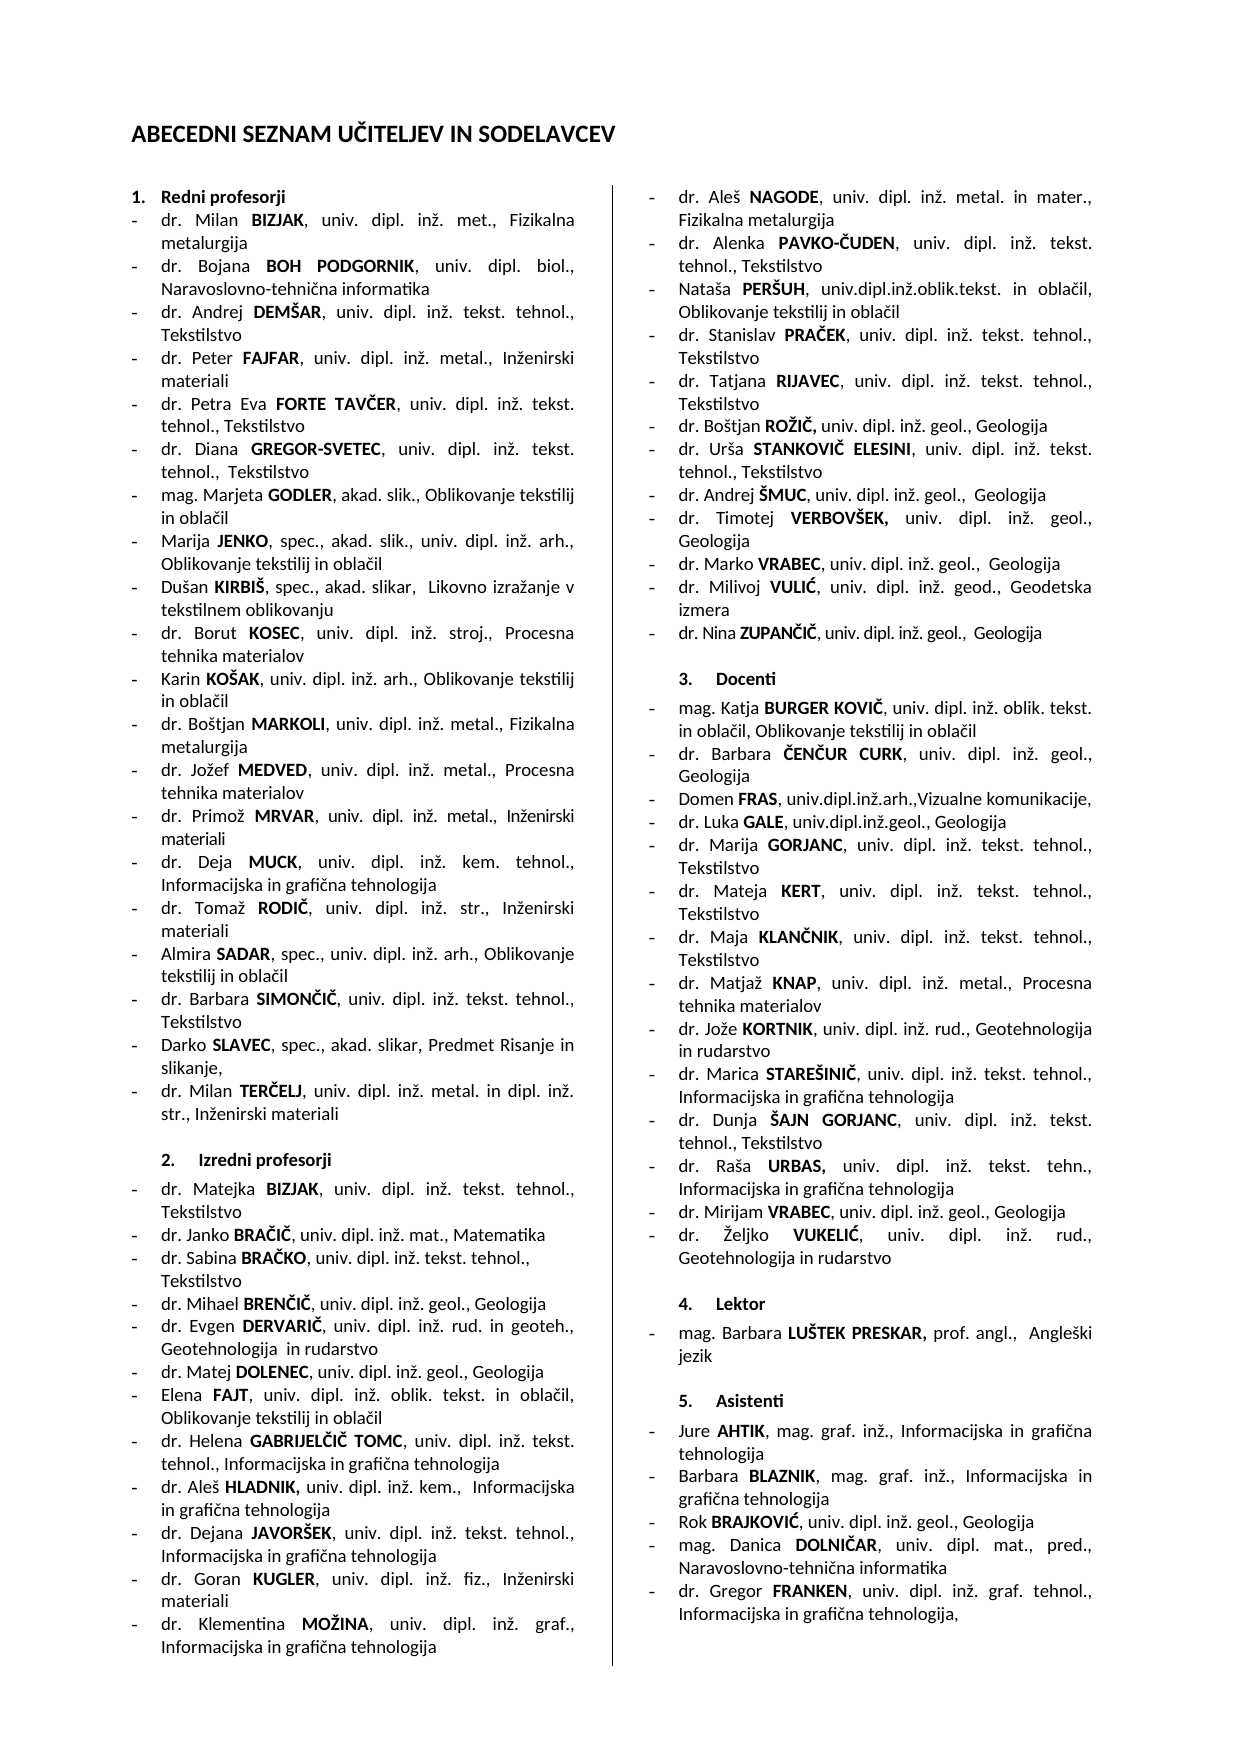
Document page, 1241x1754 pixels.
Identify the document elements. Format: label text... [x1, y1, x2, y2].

list Docenti [678, 667, 1092, 689]
list dr. Janko BRAČIČ, univ. dipl. inž. mat., Matematika [131, 1223, 575, 1246]
list Almira SADAR, spec., univ. dipl. inž. arh., Oblikovanje tekstilij in oblačil [131, 942, 575, 987]
list Jure AHTIK, mag. graf. inž., Informacijska in grafična tehnologija [649, 1419, 1092, 1464]
list mag. Marjeta GODLER, akad. slik., Oblikovanje tekstilij in oblačil [131, 483, 575, 529]
list dr. Andrej ŠMUC, univ. dipl. inž. geol., Geologija [649, 483, 1092, 506]
list dr. Marija GORJANC, univ. dipl. inž. tekst. tehnol., Tekstilstvo [649, 833, 1092, 879]
list mag. Danica DOLNIČAR, univ. dipl. mat., pred., Naravoslovno-tehnična informatika [649, 1533, 1092, 1579]
list dr. Urša STANKOVIČ ELESINI, univ. dipl. inž. tekst. tehnol., Tekstilstvo [649, 437, 1092, 483]
list dr. Luka GALE, univ.dipl.inž.geol., Geologija [649, 810, 1092, 833]
list dr. Milan BIZJAK, univ. dipl. inž. met., Fizikalna metalurgija [131, 208, 575, 254]
list dr. Aleš HLADNIK, univ. dipl. inž. kem., Informacijska in grafična tehnologija [131, 1475, 575, 1521]
list dr. Nina ZUPANČIČ, univ. dipl. inž. geol., Geologija [649, 621, 1092, 644]
list dr. Maja KLANČNIK, univ. dipl. inž. tekst. tehnol., Tekstilstvo [649, 925, 1092, 971]
list dr. Milan TERČELJ, univ. dipl. inž. metal. in dipl. inž. str., Inženirski materiali [131, 1079, 575, 1125]
list dr. Barbara SIMONČIČ, univ. dipl. inž. tekst. tehnol., Tekstilstvo [131, 987, 575, 1033]
list dr. Diana GREGOR-SVETEC, univ. dipl. inž. tekst. tehnol., Tekstilstvo [131, 437, 575, 483]
list dr. Goran KUGLER, univ. dipl. inž. fiz., Inženirski materiali [131, 1567, 575, 1612]
list Dušan KIRBIŠ, spec., akad. slikar, Likovno izražanje v tekstilnem oblikovanju [131, 575, 575, 621]
list dr. Mihael BRENČIČ, univ. dipl. inž. geol., Geologija [131, 1292, 575, 1314]
list dr. Sabina BRAČKO, univ. dipl. inž. tekst. tehnol., [131, 1246, 575, 1269]
list dr. Petra Eva FORTE TAVČER, univ. dipl. inž. tekst. tehnol., Tekstilstvo [131, 392, 575, 437]
list mag. Katja BURGER KOVIČ, univ. dipl. inž. oblik. tekst. in oblačil, Oblikovanje tekstilij in oblačil [649, 696, 1092, 742]
list Elena FAJT, univ. dipl. inž. oblik. tekst. in oblačil, Oblikovanje tekstilij in oblačil [131, 1383, 575, 1429]
list dr. Andrej DEMŠAR, univ. dipl. inž. tekst. tehnol., Tekstilstvo [131, 300, 575, 346]
list dr. Mateja KERT, univ. dipl. inž. tekst. tehnol., Tekstilstvo [649, 879, 1092, 925]
list dr. Deja MUCK, univ. dipl. inž. kem. tehnol., Informacijska in grafična tehnologija [131, 850, 575, 896]
list Barbara BLAZNIK, mag. graf. inž., Informacijska in grafična tehnologija [649, 1464, 1092, 1510]
list dr. Mirijam VRABEC, univ. dipl. inž. geol., Geologija [649, 1200, 1092, 1223]
list dr. Peter FAJFAR, univ. dipl. inž. metal., Inženirski materiali [131, 346, 575, 392]
list dr. Jože KORTNIK, univ. dipl. inž. rud., Geotehnologija in rudarstvo [649, 1017, 1092, 1062]
list dr. Matjaž KNAP, univ. dipl. inž. metal., Procesna tehnika materialov [649, 971, 1092, 1017]
list Lektor [678, 1292, 1092, 1314]
list dr. Bojana BOH PODGORNIK, univ. dipl. biol., Naravoslovno-tehnična informatika [131, 254, 575, 300]
list Redni profesorji [131, 185, 575, 208]
list dr. Željko VUKELIĆ, univ. dipl. inž. rud., Geotehnologija in rudarstvo [649, 1223, 1092, 1269]
list Rok BRAJKOVIĆ, univ. dipl. inž. geol., Geologija [649, 1510, 1092, 1533]
list dr. Boštjan ROŽIČ, univ. dipl. inž. geol., Geologija [649, 414, 1092, 437]
list Karin KOŠAK, univ. dipl. inž. arh., Oblikovanje tekstilij in oblačil [131, 667, 575, 712]
list dr. Marko VRABEC, univ. dipl. inž. geol., Geologija [649, 552, 1092, 575]
list dr. Matejka BIZJAK, univ. dipl. inž. tekst. tehnol., Tekstilstvo [131, 1177, 575, 1223]
list Domen FRAS, univ.dipl.inž.arh.,Vizualne komunikacije, [649, 787, 1092, 810]
list dr. Borut KOSEC, univ. dipl. inž. stroj., Procesna tehnika materialov [131, 621, 575, 667]
list dr. Matej DOLENEC, univ. dipl. inž. geol., Geologija [131, 1360, 575, 1383]
list dr. Stanislav PRAČEK, univ. dipl. inž. tekst. tehnol., Tekstilstvo [649, 323, 1092, 369]
list mag. Barbara LUŠTEK PRESKAR, prof. angl., Angleški jezik [649, 1321, 1092, 1367]
list dr. Barbara ČENČUR CURK, univ. dipl. inž. geol., Geologija [649, 742, 1092, 787]
list dr. Raša URBAS, univ. dipl. inž. tekst. tehn., Informacijska in grafična tehnologija [649, 1154, 1092, 1200]
list dr. Milivoj VULIĆ, univ. dipl. inž. geod., Geodetska izmera [649, 575, 1092, 621]
list dr. Klementina MOŽINA, univ. dipl. inž. graf., Informacijska in grafična tehnologija [131, 1612, 575, 1658]
list dr. Marica STAREŠINIČ, univ. dipl. inž. tekst. tehnol., Informacijska in grafična tehnologija [649, 1062, 1092, 1108]
list dr. Boštjan MARKOLI, univ. dipl. inž. metal., Fizikalna metalurgija [131, 712, 575, 758]
list dr. Tomaž RODIČ, univ. dipl. inž. str., Inženirski materiali [131, 896, 575, 942]
list dr. Primož MRVAR, univ. dipl. inž. metal., Inženirski materiali [131, 804, 575, 850]
list dr. Helena GABRIJELČIČ TOMC, univ. dipl. inž. tekst. tehnol., Informacijska in grafična tehnologija [131, 1429, 575, 1475]
list Darko SLAVEC, spec., akad. slikar, Predmet Risanje in slikanje, [131, 1033, 575, 1079]
list Izredni profesorji [161, 1148, 575, 1171]
list dr. Gregor FRANKEN, univ. dipl. inž. graf. tehnol., Informacijska in grafična tehnologija, [649, 1579, 1092, 1625]
text Tekstilstvo [161, 1269, 575, 1292]
list dr. Tatjana RIJAVEC, univ. dipl. inž. tekst. tehnol., Tekstilstvo [649, 369, 1092, 414]
list dr. Dunja ŠAJN GORJANC, univ. dipl. inž. tekst. tehnol., Tekstilstvo [649, 1108, 1092, 1154]
list dr. Alenka PAVKO-ČUDEN, univ. dipl. inž. tekst. tehnol., Tekstilstvo [649, 231, 1092, 277]
list Nataša PERŠUH, univ.dipl.inž.oblik.tekst. in oblačil, Oblikovanje tekstilij in oblačil [649, 277, 1092, 323]
list dr. Aleš NAGODE, univ. dipl. inž. metal. in mater., Fizikalna metalurgija [649, 185, 1092, 231]
list Asistenti [678, 1389, 1092, 1412]
text ABECEDNI SEZNAM UČITELJEV IN SODELAVCEV [131, 118, 1092, 149]
list dr. Evgen DERVARIČ, univ. dipl. inž. rud. in geoteh., Geotehnologija in rudarstvo [131, 1314, 575, 1360]
list dr. Dejana JAVORŠEK, univ. dipl. inž. tekst. tehnol., Informacijska in grafična tehnologija [131, 1521, 575, 1567]
list Marija JENKO, spec., akad. slik., univ. dipl. inž. arh., Oblikovanje tekstilij in oblačil [131, 529, 575, 575]
list dr. Timotej VERBOVŠEK, univ. dipl. inž. geol., Geologija [649, 506, 1092, 552]
list dr. Jožef MEDVED, univ. dipl. inž. metal., Procesna tehnika materialov [131, 758, 575, 804]
